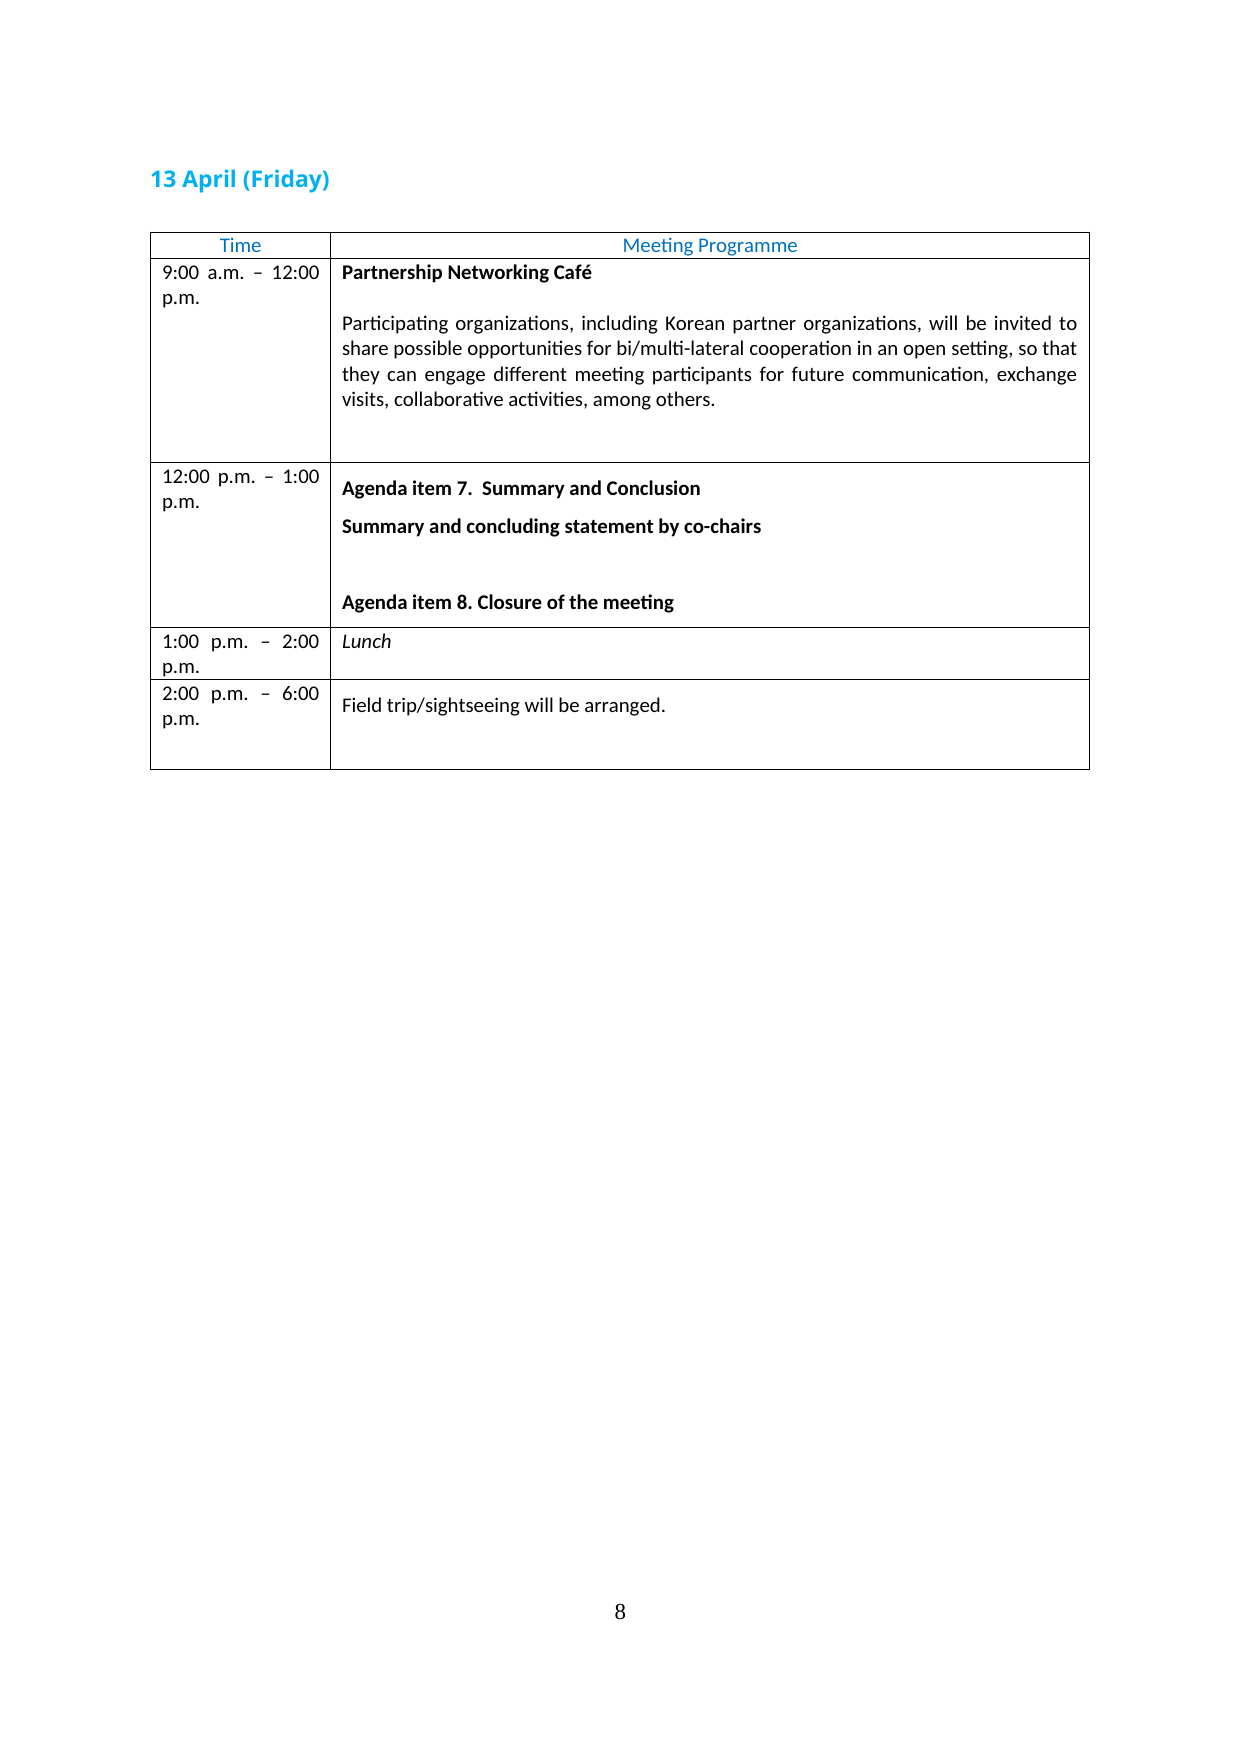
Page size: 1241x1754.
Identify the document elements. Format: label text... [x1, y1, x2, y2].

table_header Time [151, 233, 330, 258]
table_cell Field trip/sightseeing will be arranged. [331, 680, 1089, 768]
text 13 April (Friday) [150, 162, 1090, 194]
table_cell 1:00 p.m. – 2:00 p.m. [151, 628, 330, 679]
table_cell 9:00 a.m. – 12:00 p.m. [151, 259, 330, 462]
table_cell Lunch [331, 628, 1089, 679]
table_header Meeting Programme [331, 233, 1089, 258]
table_cell Agenda item 7. Summary and Conclusion Summary and concluding statement by co-chairs Agenda item 8. Closure of the meeting [331, 463, 1089, 627]
table_cell Partnership Networking Café Participating organizations, including Korean partner organizations, will be invited to share possible opportunities for bi/multi-lateral cooperation in an open setting, so that they can engage different meeting participants for future communication, exchange visits, collaborative activities, among others. [331, 259, 1089, 462]
table_cell 12:00 p.m. – 1:00 p.m. [151, 463, 330, 627]
table_cell 2:00 p.m. – 6:00 p.m. [151, 680, 330, 768]
